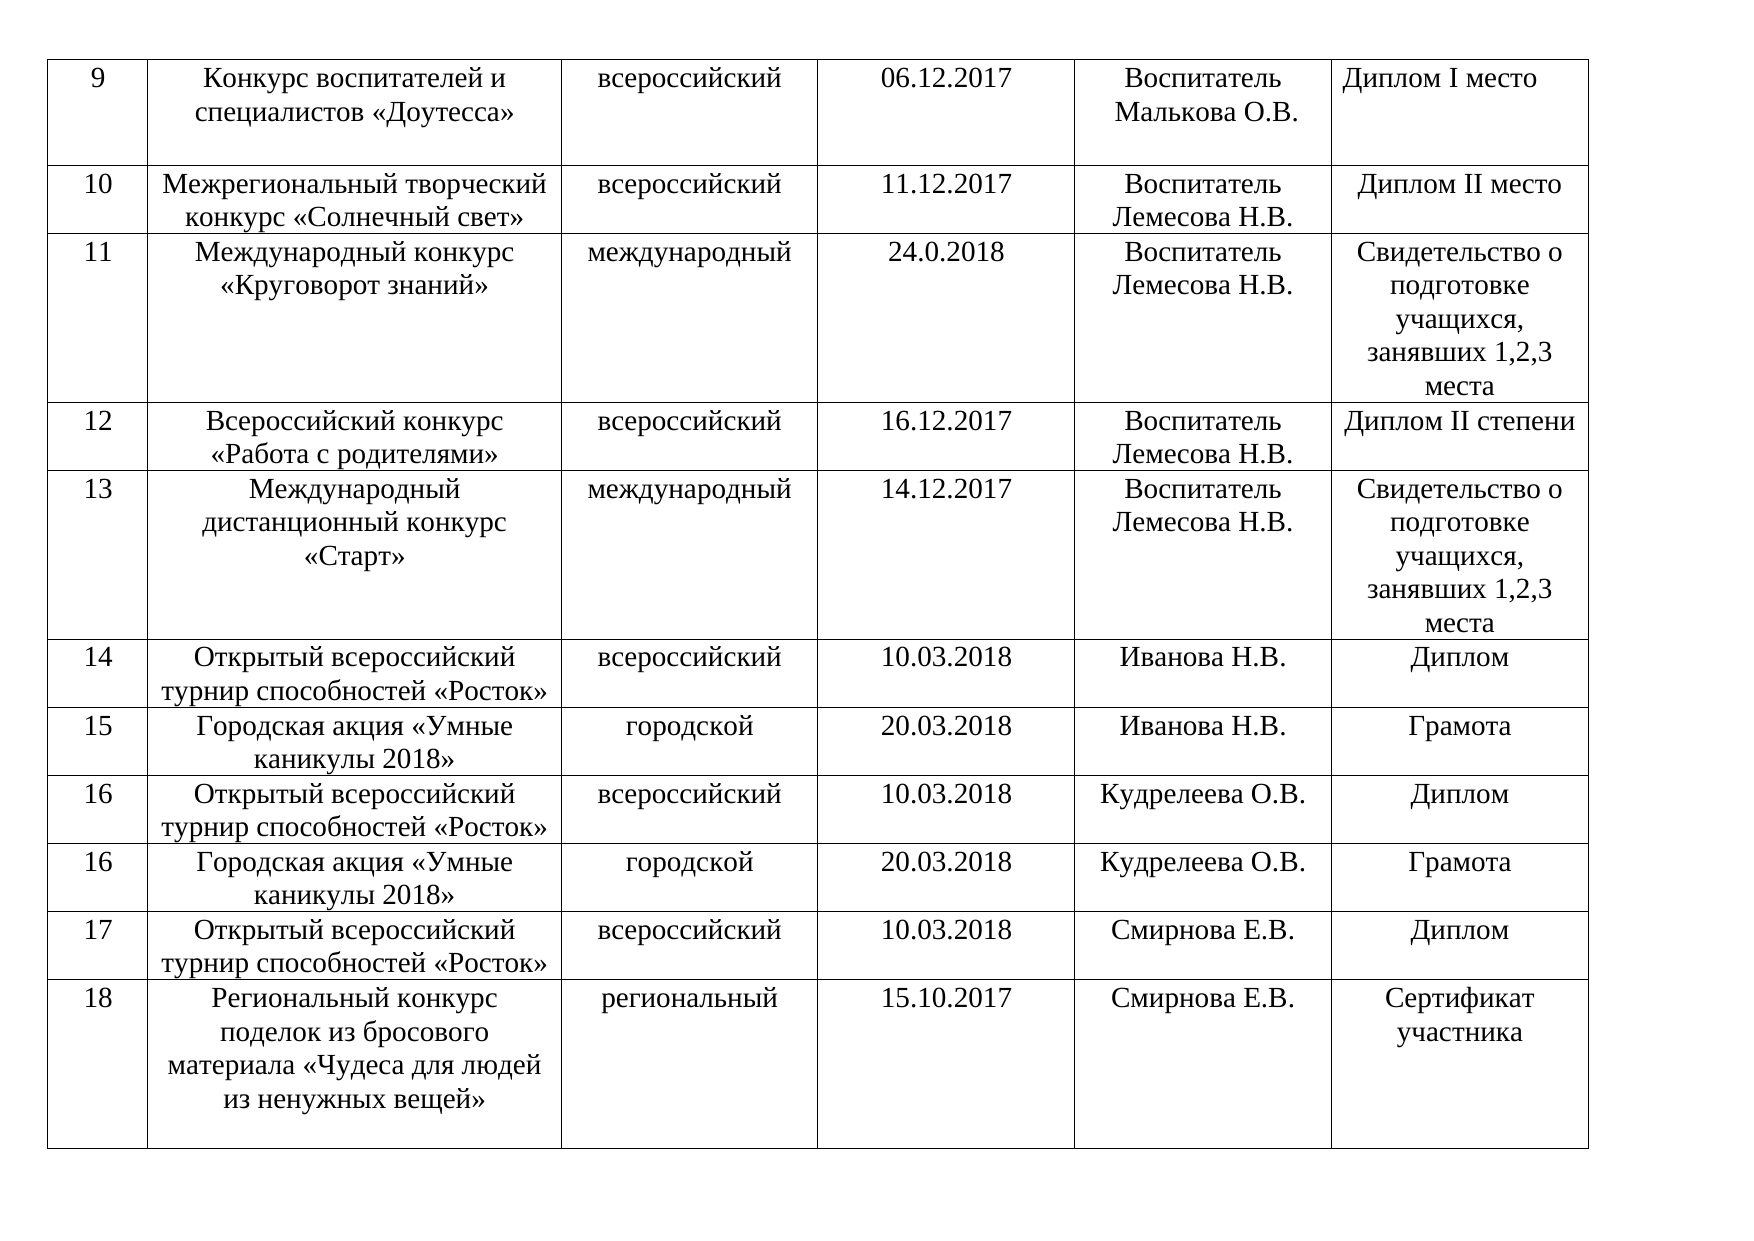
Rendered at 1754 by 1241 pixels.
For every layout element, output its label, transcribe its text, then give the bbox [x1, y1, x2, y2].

table_cell Смирнова Е.В. [1075, 980, 1331, 1148]
table_cell 18 [48, 980, 147, 1148]
table_cell региональный [562, 980, 817, 1148]
table_cell всероссийский [562, 912, 817, 979]
table_cell 10.03.2018 [818, 640, 1074, 707]
table_cell 15.10.2017 [818, 980, 1074, 1148]
table_cell Грамота [1332, 844, 1588, 911]
table_cell 10.03.2018 [818, 776, 1074, 843]
table_cell городской [562, 844, 817, 911]
table_cell Диплом I место [1332, 60, 1588, 165]
table_cell Всероссийский конкурс «Работа с родителями» [148, 403, 561, 470]
table_cell Диплом [1332, 640, 1588, 707]
table_cell Воспитатель Лемесова Н.В. [1075, 471, 1331, 638]
table_cell 9 [48, 60, 147, 165]
table_cell 17 [48, 912, 147, 979]
table_cell 12 [48, 403, 147, 470]
table_cell Грамота [1332, 708, 1588, 775]
table_cell Кудрелеева О.В. [1075, 844, 1331, 911]
table_cell 20.03.2018 [818, 844, 1074, 911]
table_cell 10.03.2018 [818, 912, 1074, 979]
table_cell всероссийский [562, 403, 817, 470]
table_cell Городская акция «Умные каникулы 2018» [148, 844, 561, 911]
table_cell Межрегиональный творческий конкурс «Солнечный свет» [148, 166, 561, 233]
table_cell Диплом [1332, 912, 1588, 979]
table_cell Иванова Н.В. [1075, 640, 1331, 707]
table_cell международный [562, 234, 817, 402]
table_cell Международный конкурс «Круговорот знаний» [148, 234, 561, 402]
table_cell Иванова Н.В. [1075, 708, 1331, 775]
table_cell Воспитатель Лемесова Н.В. [1075, 403, 1331, 470]
table_cell Диплом [1332, 776, 1588, 843]
table_cell 06.12.2017 [818, 60, 1074, 165]
table_cell городской [562, 708, 817, 775]
table_cell 16 [48, 776, 147, 843]
table_cell Диплом II место [1332, 166, 1588, 233]
table_cell Городская акция «Умные каникулы 2018» [148, 708, 561, 775]
table_cell всероссийский [562, 776, 817, 843]
table_cell 10 [48, 166, 147, 233]
table_cell всероссийский [562, 60, 817, 165]
table_cell всероссийский [562, 166, 817, 233]
table_cell 11 [48, 234, 147, 402]
table_cell Воспитатель Малькова О.В. [1075, 60, 1331, 165]
table_cell Смирнова Е.В. [1075, 912, 1331, 979]
table_cell 24.0.2018 [818, 234, 1074, 402]
table_cell 14 [48, 640, 147, 707]
table_cell Региональный конкурс поделок из бросового материала «Чудеса для людей из ненужных вещей» [148, 980, 561, 1148]
table_cell 14.12.2017 [818, 471, 1074, 638]
table_cell Воспитатель Лемесова Н.В. [1075, 234, 1331, 402]
table_cell Воспитатель Лемесова Н.В. [1075, 166, 1331, 233]
table_cell 13 [48, 471, 147, 638]
table_cell Кудрелеева О.В. [1075, 776, 1331, 843]
table_cell 15 [48, 708, 147, 775]
table_cell всероссийский [562, 640, 817, 707]
table_cell Свидетельство о подготовке учащихся, занявших 1,2,3 места [1332, 471, 1588, 638]
table_cell международный [562, 471, 817, 638]
table_cell Открытый всероссийский турнир способностей «Росток» [148, 640, 561, 707]
table_cell Сертификат участника [1332, 980, 1588, 1148]
table_cell 16 [48, 844, 147, 911]
table_cell Международный дистанционный конкурс «Старт» [148, 471, 561, 638]
table_cell Диплом II степени [1332, 403, 1588, 470]
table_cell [148, 912, 561, 979]
table_cell 16.12.2017 [818, 403, 1074, 470]
table_cell Свидетельство о подготовке учащихся, занявших 1,2,3 места [1332, 234, 1588, 402]
table_cell 20.03.2018 [818, 708, 1074, 775]
table_cell Конкурс воспитателей и специалистов «Доутесса» [148, 60, 561, 165]
table_cell 11.12.2017 [818, 166, 1074, 233]
table_cell Открытый всероссийский турнир способностей «Росток» [148, 776, 561, 843]
